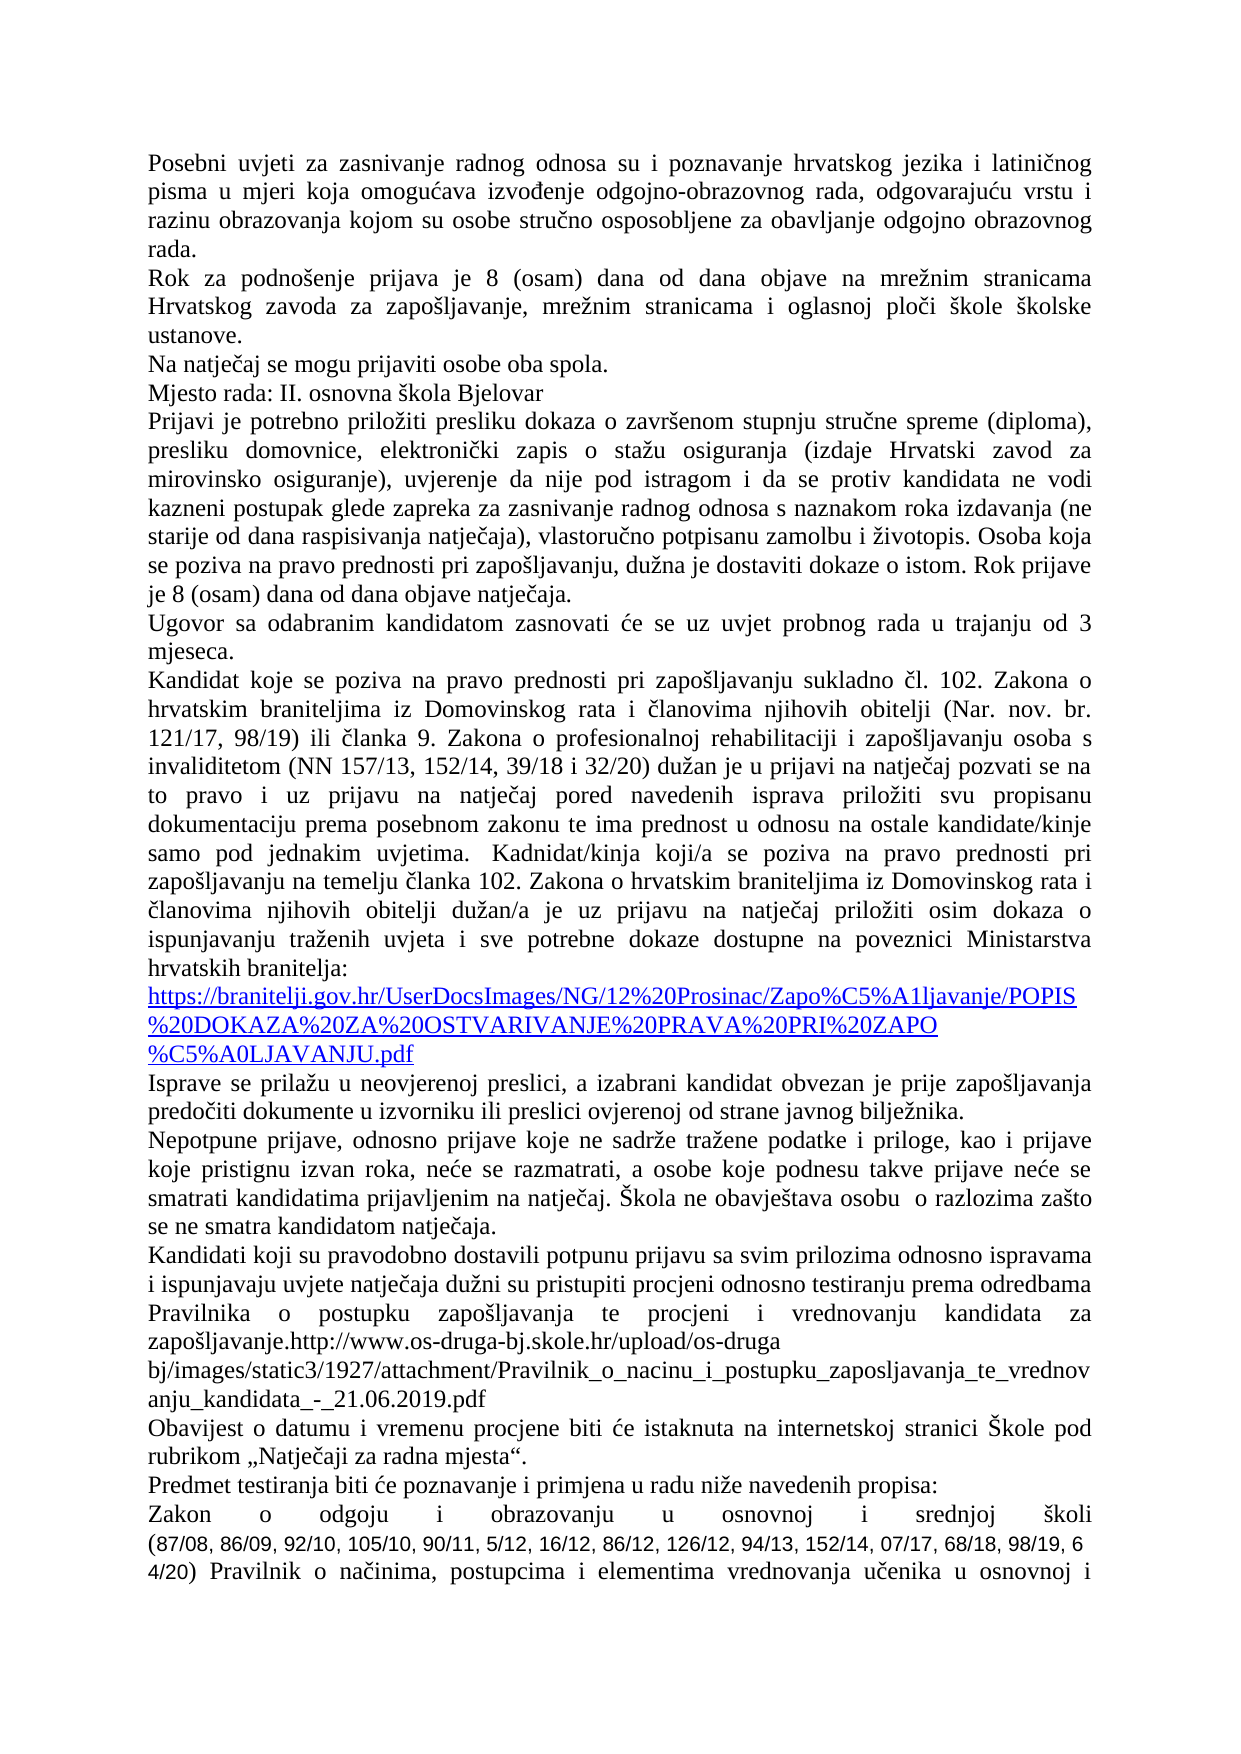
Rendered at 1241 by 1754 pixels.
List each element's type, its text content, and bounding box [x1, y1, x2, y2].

text Prijavi je potrebno priložiti presliku dokaza o završenom stupnju stručne spreme (diploma), presliku domovnice, elektronički zapis o stažu osiguranja (izdaje Hrvatski zavod za mirovinsko osiguranje), uvjerenje da nije pod istragom i da se protiv kandidata ne vodi kazneni postupak glede zapreka za zasnivanje radnog odnosa s naznakom roka izdavanja (ne starije od dana raspisivanja natječaja), vlastoručno potpisanu zamolbu i životopis. Osoba koja se poziva na pravo prednosti pri zapošljavanju, dužna je dostaviti dokaze o istom. Rok prijave je 8 (osam) dana od dana objave natječaja. [148, 406, 1093, 608]
text Ugovor sa odabranim kandidatom zasnovati će se uz uvjet probnog rada u trajanju od 3 mjeseca. [148, 608, 1093, 665]
text Rok za podnošenje prijava je 8 (osam) dana od dana objave na mrežnim stranicama Hrvatskog zavoda za zapošljavanje, mrežnim stranicama i oglasnoj ploči škole školske ustanove. [148, 263, 1093, 349]
text https://branitelji.gov.hr/UserDocsImages/NG/12%20Prosinac/Zapo%C5%A1ljavanje/POPIS%20DOKAZA%20ZA%20OSTVARIVANJE%20PRAVA%20PRI%20ZAPO%C5%A0LJAVANJU.pdf [148, 981, 1093, 1068]
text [148, 1499, 1093, 1585]
text Kandidati koji su pravodobno dostavili potpunu prijavu sa svim prilozima odnosno ispravama i ispunjavaju uvjete natječaja dužni su pristupiti procjeni odnosno testiranju prema odredbama Pravilnika o postupku zapošljavanja te procjeni i vrednovanju kandidata za zapošljavanje.http://www.os-druga-bj.skole.hr/upload/os-druga bj/images/static3/1927/attachment/Pravilnik_o_nacinu_i_postupku_zaposljavanja_te_vrednovanju_kandidata_-_21.06.2019.pdf [148, 1240, 1093, 1413]
text Isprave se prilažu u neovjerenoj preslici, a izabrani kandidat obvezan je prije zapošljavanja predočiti dokumente u izvorniku ili preslici ovjerenoj od strane javnog bilježnika. [148, 1068, 1093, 1125]
text Nepotpune prijave, odnosno prijave koje ne sadrže tražene podatke i priloge, kao i prijave koje pristignu izvan roka, neće se razmatrati, a osobe koje podnesu takve prijave neće se smatrati kandidatima prijavljenim na natječaj. Škola ne obavještava osobu o razlozima zašto se ne smatra kandidatom natječaja. [148, 1125, 1093, 1240]
text Na natječaj se mogu prijaviti osobe oba spola. [148, 349, 1093, 378]
text Kandidat koje se poziva na pravo prednosti pri zapošljavanju sukladno čl. 102. Zakona o hrvatskim braniteljima iz Domovinskog rata i članovima njihovih obitelji (Nar. nov. br. 121/17, 98/19) ili članka 9. Zakona o profesionalnoj rehabilitaciji i zapošljavanju osoba s invaliditetom (NN 157/13, 152/14, 39/18 i 32/20) dužan je u prijavi na natječaj pozvati se na to pravo i uz prijavu na natječaj pored navedenih isprava priložiti svu propisanu dokumentaciju prema posebnom zakonu te ima prednost u odnosu na ostale kandidate/kinje samo pod jednakim uvjetima. Kadnidat/kinja koji/a se poziva na pravo prednosti pri zapošljavanju na temelju članka 102. Zakona o hrvatskim braniteljima iz Domovinskog rata i članovima njihovih obitelji dužan/a je uz prijavu na natječaj priložiti osim dokaza o ispunjavanju traženih uvjeta i sve potrebne dokaze dostupne na poveznici Ministarstva hrvatskih branitelja: [148, 665, 1093, 981]
text Posebni uvjeti za zasnivanje radnog odnosa su i poznavanje hrvatskog jezika i latiničnog pisma u mjeri koja omogućava izvođenje odgojno-obrazovnog rada, odgovarajuću vrstu i razinu obrazovanja kojom su osobe stručno osposobljene za obavljanje odgojno obrazovnog rada. [148, 148, 1093, 263]
text Obavijest o datumu i vremenu procjene biti će istaknuta na internetskoj stranici Škole pod rubrikom „Natječaji za radna mjesta“. [148, 1413, 1093, 1470]
text Predmet testiranja biti će poznavanje i primjena u radu niže navedenih propisa: [148, 1470, 1093, 1499]
text Mjesto rada: II. osnovna škola Bjelovar [148, 378, 1093, 406]
